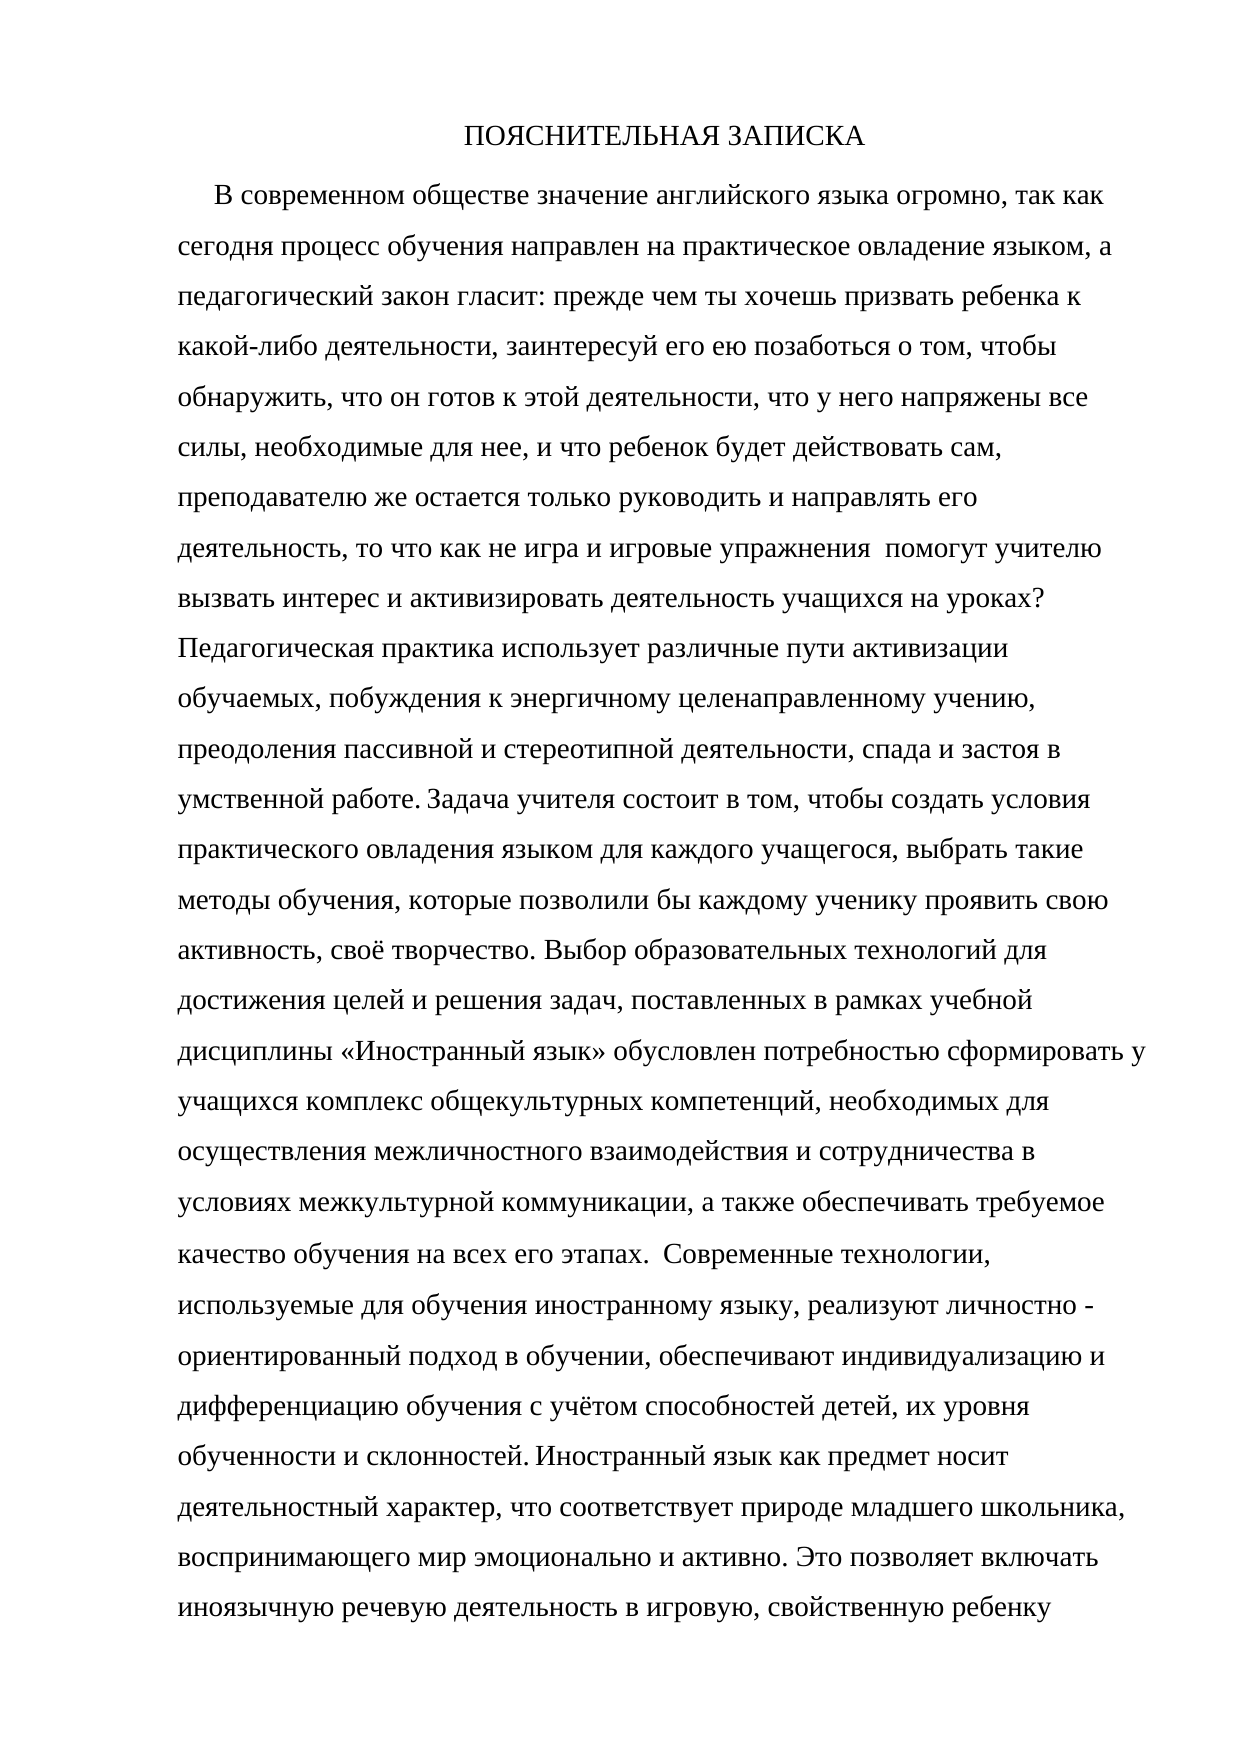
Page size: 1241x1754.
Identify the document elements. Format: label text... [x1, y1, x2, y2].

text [177, 177, 1152, 1623]
text ПОЯСНИТЕЛЬНАЯ ЗАПИСКА [177, 118, 1152, 152]
